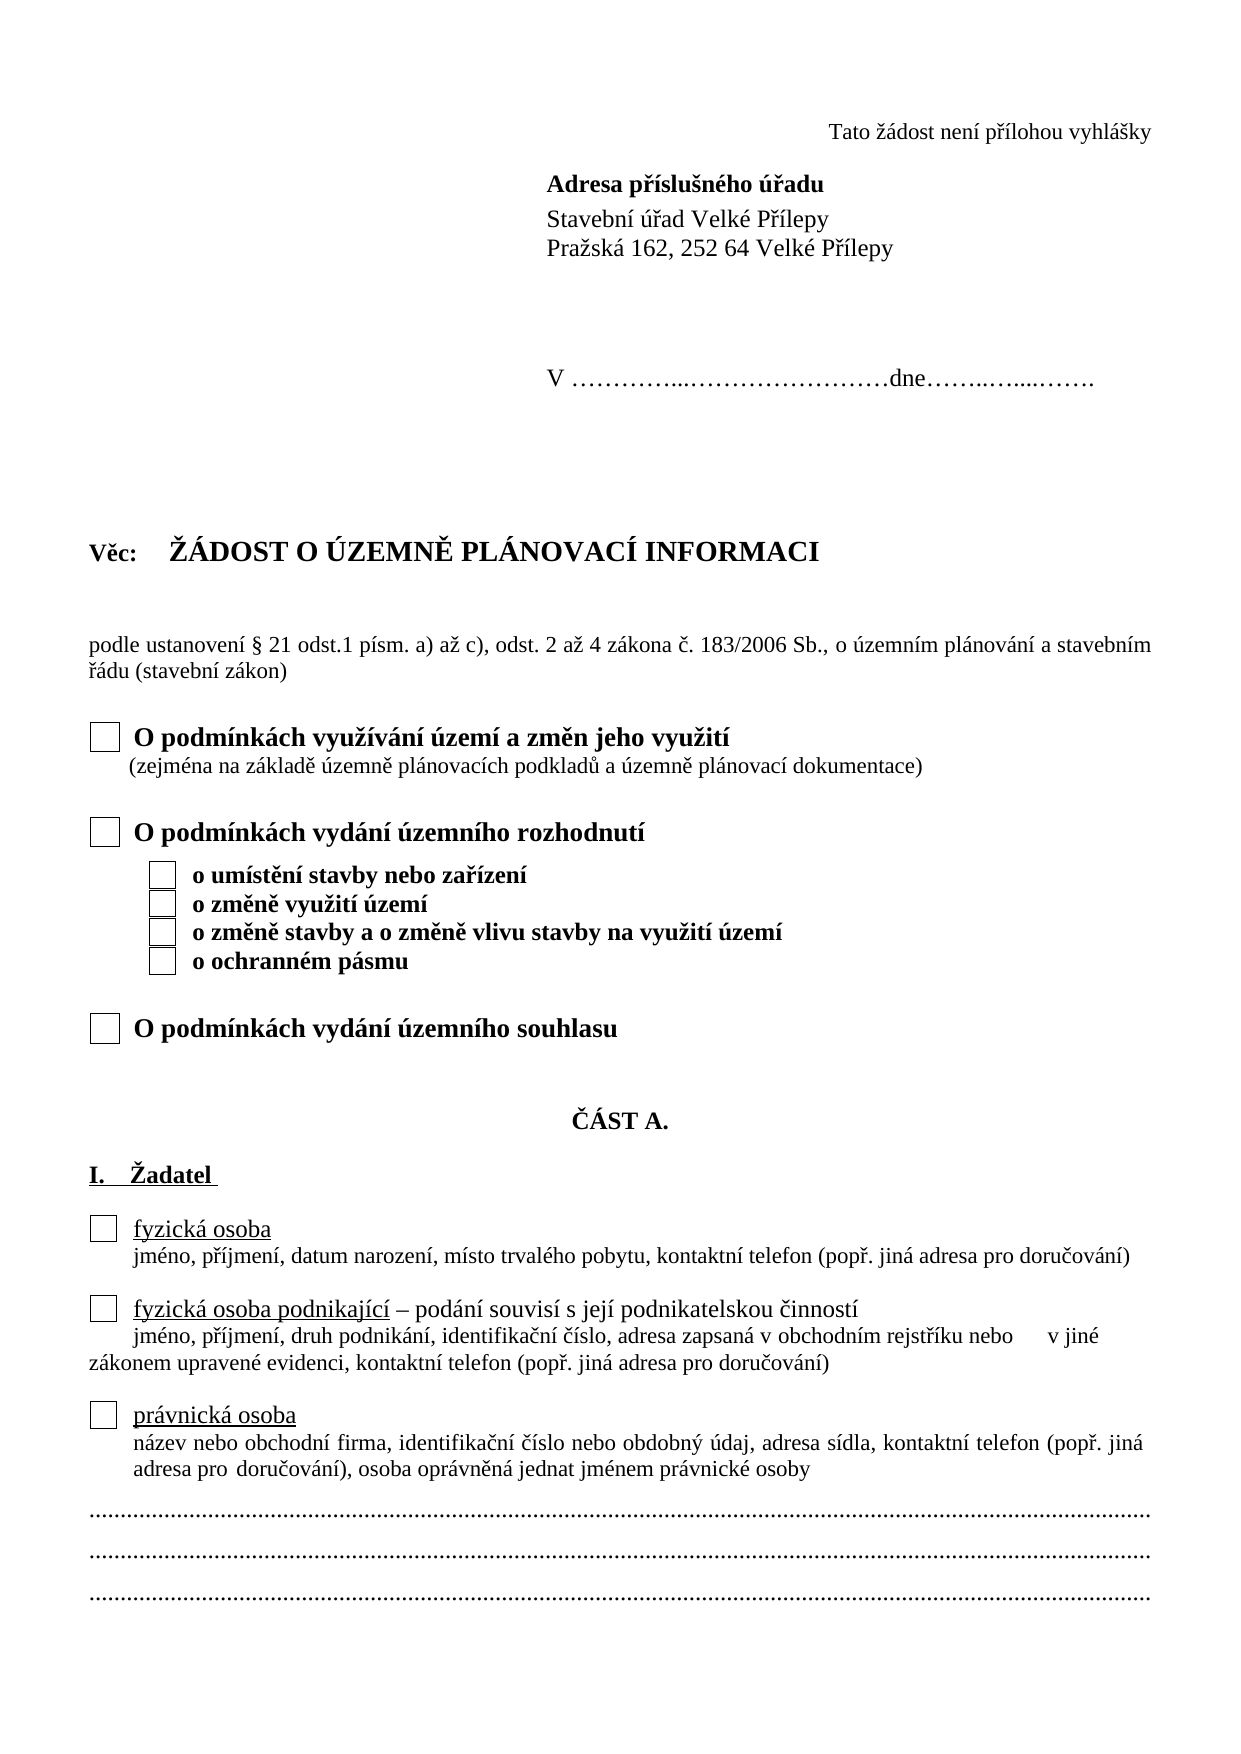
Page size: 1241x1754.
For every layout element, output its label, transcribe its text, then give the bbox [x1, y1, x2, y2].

text o změně využití území [148, 889, 1152, 917]
text právnická osoba [89, 1400, 1152, 1429]
text ČÁST A. [89, 1106, 1152, 1135]
text O podmínkách využívání území a změn jeho využití [89, 721, 1152, 752]
text o změně stavby a o změně vlivu stavby na využití území [148, 917, 1152, 946]
subtitle Adresa příslušného úřadu [89, 169, 1152, 198]
text .......................................................................................................................................................................... [89, 1494, 1152, 1523]
text I. Žadatel [89, 1160, 1152, 1189]
text V …………...……………………dne……..…....……. [89, 363, 1152, 391]
text .......................................................................................................................................................................... [89, 1577, 1152, 1605]
text fyzická osoba podnikající – podání souvisí s její podnikatelskou činností [89, 1294, 1152, 1322]
text O podmínkách vydání územního souhlasu [89, 1012, 1152, 1044]
text (zejména na základě územně plánovacích podkladů a územně plánovací dokumentace) [89, 752, 1152, 779]
subtitle Věc: ŽÁDOST O ÚZEMNĚ PLÁNOVACÍ INFORMACI [89, 534, 1152, 567]
text jméno, příjmení, datum narození, místo trvalého pobytu, kontaktní telefon (popř. jiná adresa pro doručování) [89, 1242, 1152, 1269]
text fyzická osoba [89, 1214, 1152, 1242]
text Pražská 162, 252 64 Velké Přílepy [89, 233, 1152, 262]
list podle ustanovení § 21 odst.1 písm. a) až c), odst. 2 až 4 zákona č. 183/2006 Sb., o územním plánování a stavebním řádu (stavební zákon) [89, 631, 1152, 684]
text název nebo obchodní firma, identifikační číslo nebo obdobný údaj, adresa sídla, kontaktní telefon (popř. jiná adresa pro doručování), osoba oprávněná jednat jménem právnické osoby [89, 1429, 1152, 1482]
text o umístění stavby nebo zařízení [148, 860, 1152, 889]
text Tato žádost není přílohou vyhlášky [89, 118, 1152, 144]
text O podmínkách vydání územního rozhodnutí [89, 816, 1152, 847]
text jméno, příjmení, druh podnikání, identifikační číslo, adresa zapsaná v obchodním rejstříku nebo v jiné zákonem upravené evidenci, kontaktní telefon (popř. jiná adresa pro doručování) [89, 1322, 1152, 1375]
text Stavební úřad Velké Přílepy [89, 204, 1152, 233]
text .......................................................................................................................................................................... [89, 1535, 1152, 1564]
text o ochranném pásmu [148, 946, 1152, 975]
